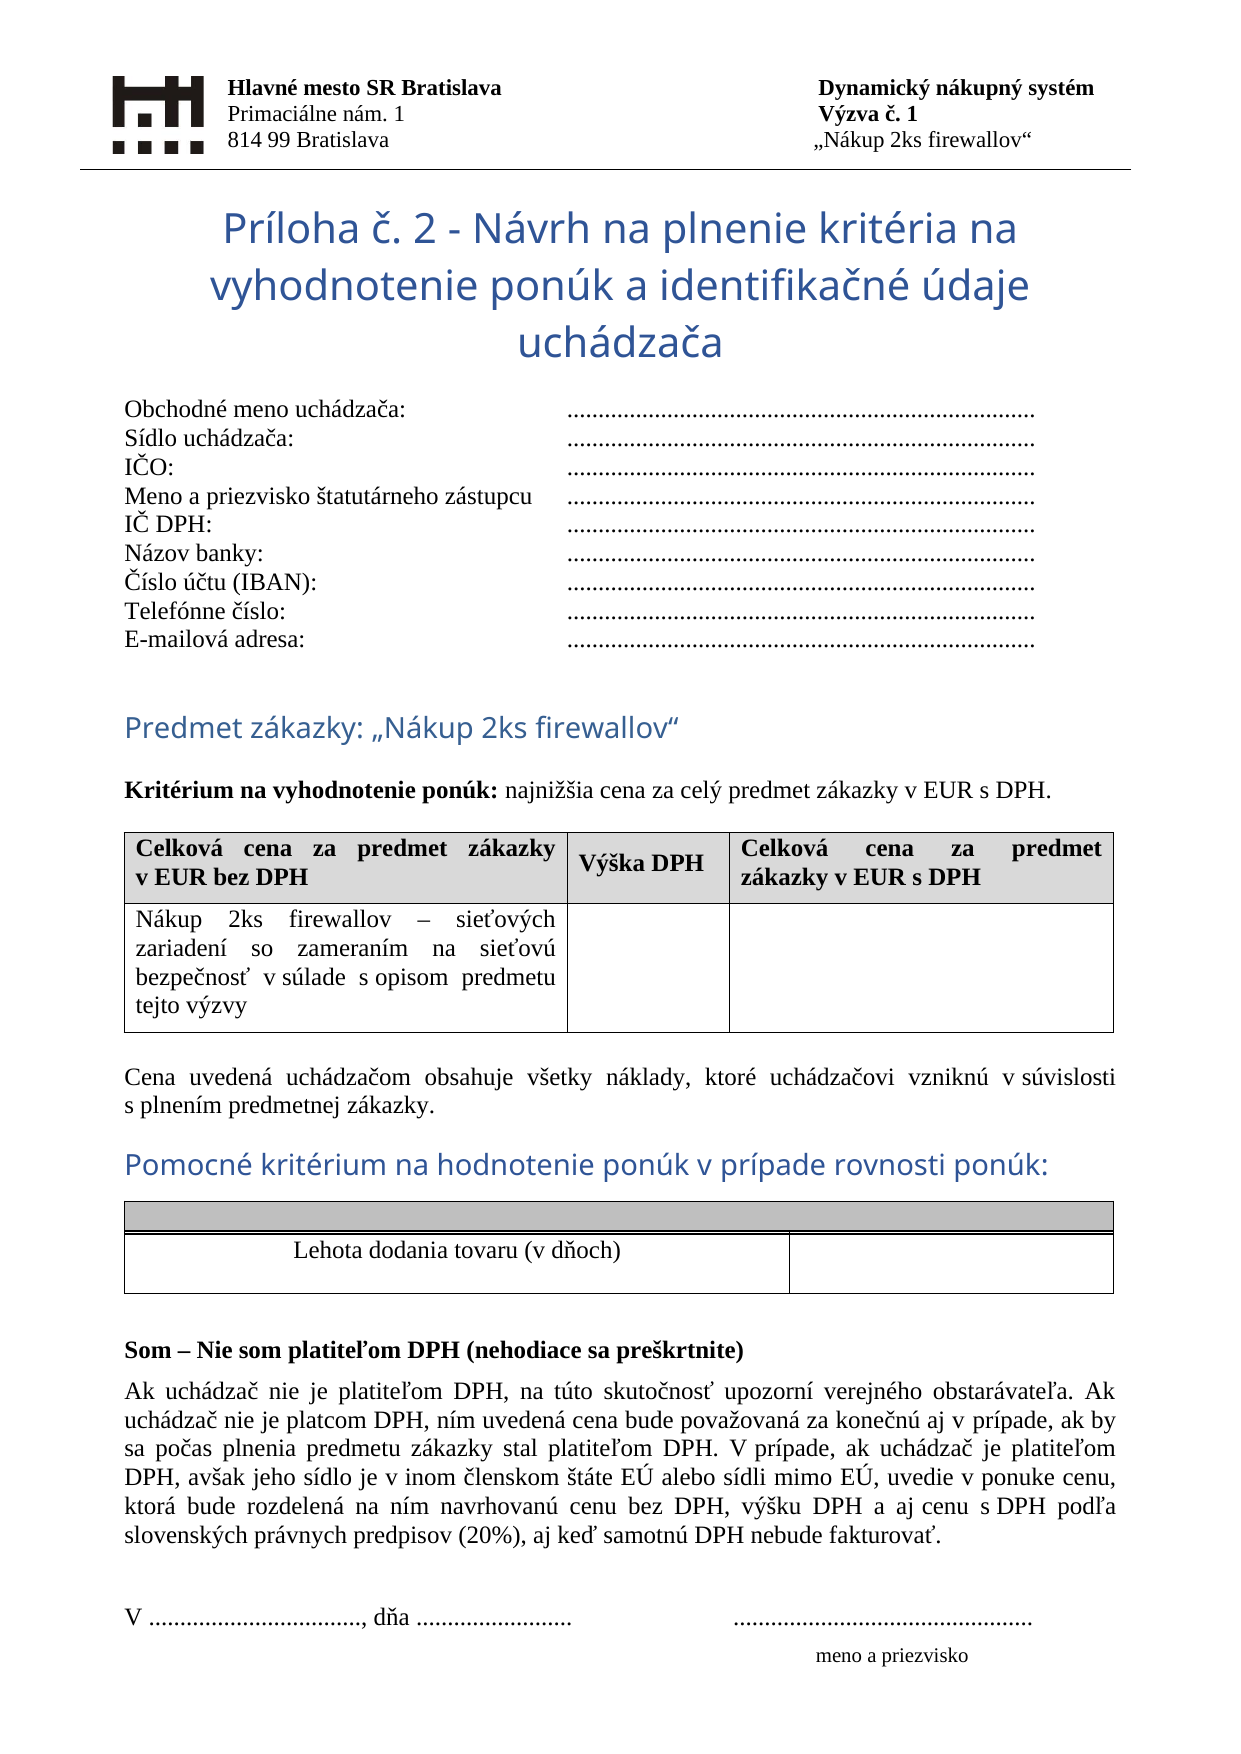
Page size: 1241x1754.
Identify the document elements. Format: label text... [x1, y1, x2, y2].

picture [112, 76, 204, 154]
text Cena uvedená uchádzačom obsahuje všetky náklady, ktoré uchádzačovi vzniknú v súvislosti s plnením predmetnej zákazky. [124, 1062, 1116, 1119]
table_header [125, 1202, 789, 1230]
text Meno a priezvisko štatutárneho zástupcu ........................................................................... [124, 481, 1116, 509]
text Obchodné meno uchádzača: ........................................................................... [124, 394, 1116, 423]
text Sídlo uchádzača: ........................................................................... [124, 423, 1116, 452]
text IČO: ........................................................................... [124, 452, 1116, 481]
text Ak uchádzač nie je platiteľom DPH, na túto skutočnosť upozorní verejného obstarávateľa. Ak uchádzač nie je platcom DPH, ním uvedená cena bude považovaná za konečnú aj v prípade, ak by sa počas plnenia predmetu zákazky stal platiteľom DPH. V prípade, ak uchádzač je platiteľom DPH, avšak jeho sídlo je v inom členskom štáte EÚ alebo sídli mimo EÚ, uvedie v ponuke cenu, ktorá bude rozdelená na ním navrhovanú cenu bez DPH, výšku DPH a aj cenu s DPH podľa slovenských právnych predpisov (20%), aj keď samotnú DPH nebude fakturovať. [124, 1376, 1116, 1548]
table_cell Lehota dodania tovaru (v dňoch) [125, 1235, 789, 1292]
table_header Celková cena za predmet zákazky v EUR s DPH [730, 833, 1113, 903]
text Názov banky: ........................................................................... [124, 538, 1116, 567]
text Som – Nie som platiteľom DPH (nehodiace sa preškrtnite) [124, 1335, 1116, 1363]
table_cell [790, 1235, 1113, 1292]
text E-mailová adresa: ........................................................................... [124, 624, 1116, 653]
text IČ DPH: ........................................................................... [124, 509, 1116, 538]
table_cell Nákup 2ks firewallov – sieťových zariadení so zameraním na sieťovú bezpečnosť v súlade s opisom predmetu tejto výzvy [125, 904, 567, 1032]
table_cell [730, 904, 1113, 1032]
table_cell [568, 904, 729, 1032]
text Telefónne číslo: ........................................................................... [124, 596, 1116, 624]
text V .................................., dňa ......................... ................................................ [124, 1602, 1116, 1631]
text Kritérium na vyhodnotenie ponúk: najnižšia cena za celý predmet zákazky v EUR s DPH. [124, 775, 1116, 803]
subtitle Predmet zákazky: „Nákup 2ks firewallov“ [124, 707, 1116, 747]
table_header [789, 1202, 1113, 1230]
subtitle Príloha č. 2 - Návrh na plnenie kritéria na vyhodnotenie ponúk a identifikačné údaje uchádzača [124, 199, 1116, 369]
table_header Celková cena za predmet zákazky v EUR bez DPH [125, 833, 567, 903]
text Číslo účtu (IBAN): ........................................................................... [124, 567, 1116, 596]
text meno a priezvisko [124, 1643, 1116, 1667]
table_header Výška DPH [568, 833, 729, 903]
